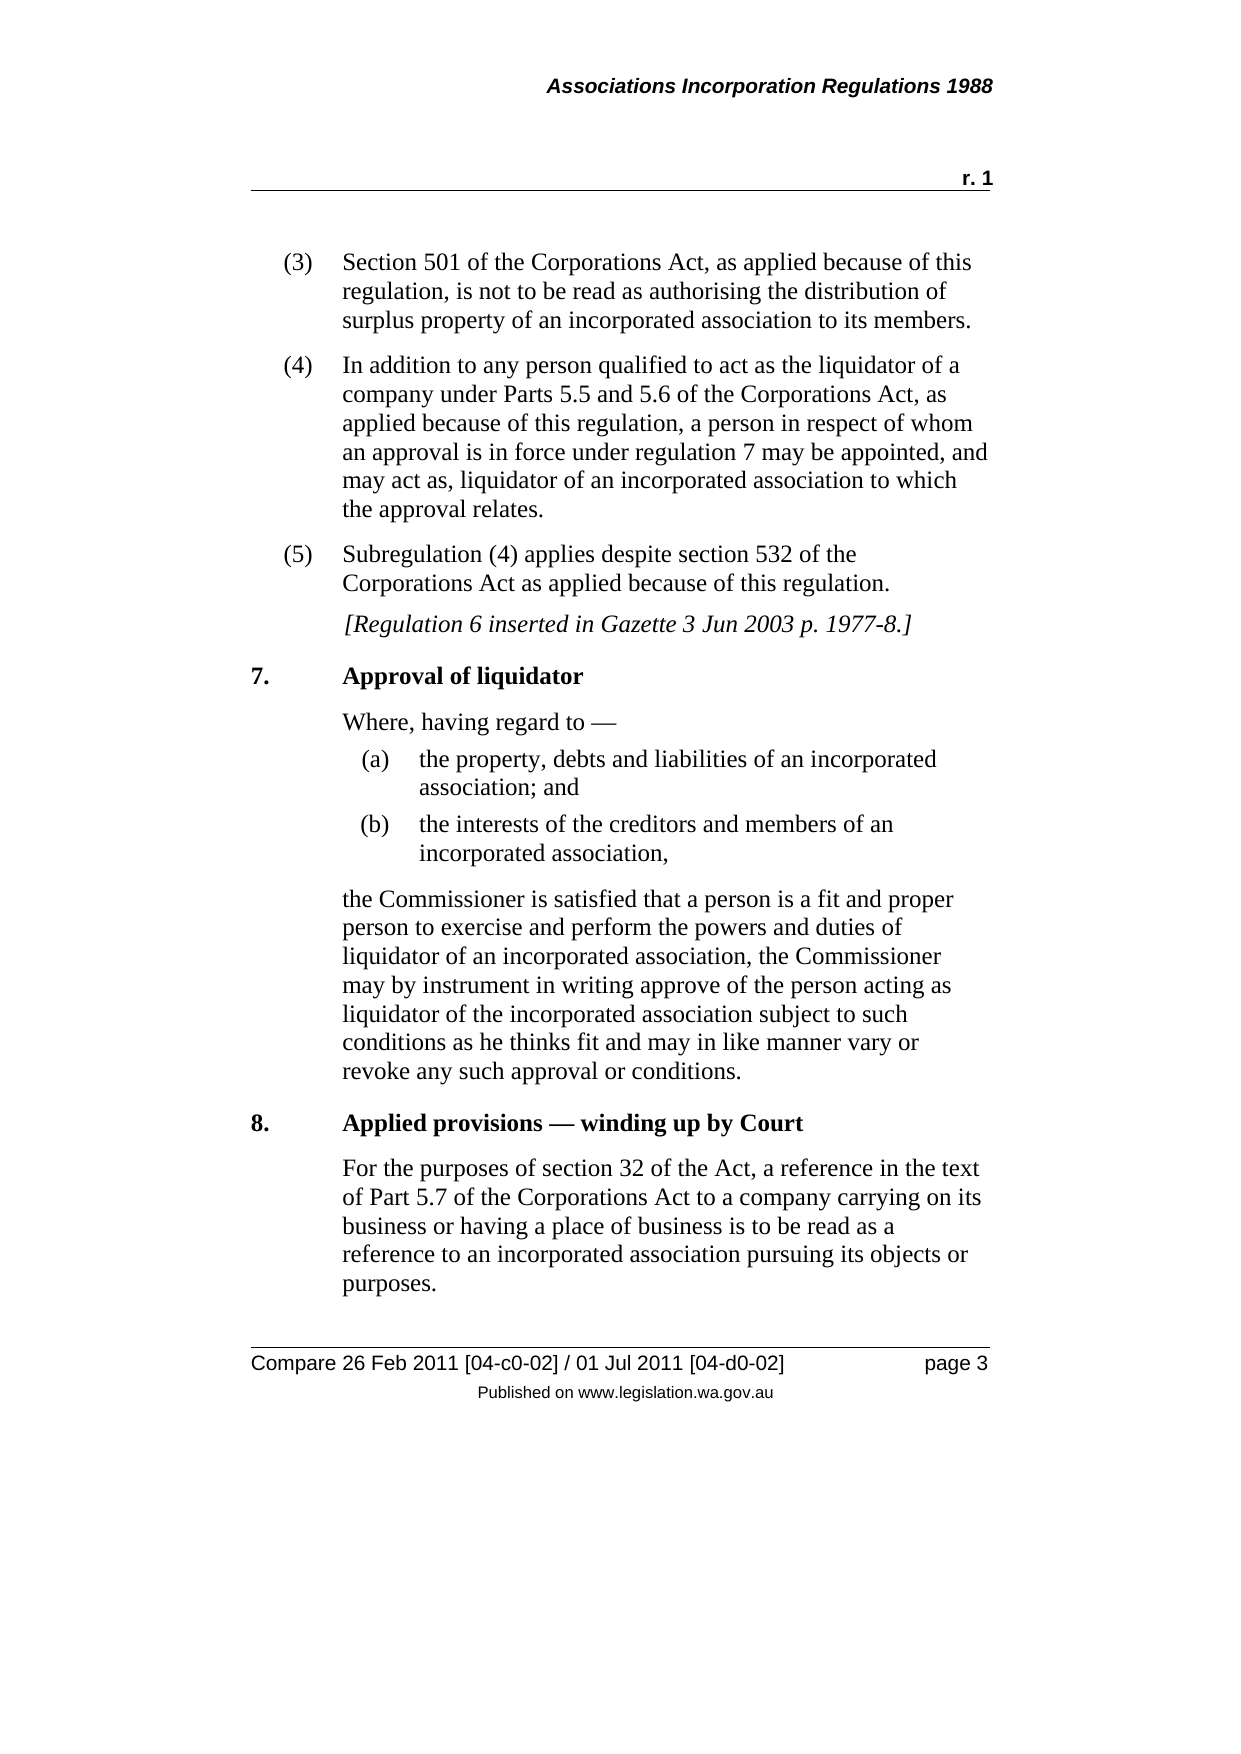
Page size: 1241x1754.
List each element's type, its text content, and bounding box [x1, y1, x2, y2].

text (b) the interests of the creditors and members of an incorporated association, [251, 809, 990, 867]
text (4) In addition to any person qualified to act as the liquidator of a company under Parts 5.5 and 5.6 of the Corporations Act, as applied because of this regulation, a person in respect of whom an approval is in force under regulation 7 may be appointed, and may act as, liquidator of an incorporated association to which the approval relates. [251, 350, 990, 523]
subtitle 8. Applied provisions — winding up by Court [251, 1108, 990, 1137]
text (3) Section 501 of the Corporations Act, as applied because of this regulation, is not to be read as authorising the distribution of surplus property of an incorporated association to its members. [251, 247, 990, 334]
text (a) the property, debts and liabilities of an incorporated association; and [251, 744, 990, 801]
text Where, having regard to — [251, 707, 990, 735]
text (5) Subregulation (4) applies despite section 532 of the Corporations Act as applied because of this regulation. [251, 539, 990, 597]
text For the purposes of section 32 of the Act, a reference in the text of Part 5.7 of the Corporations Act to a company carrying on its business or having a place of business is to be read as a reference to an incorporated association pursuing its objects or purposes. [251, 1153, 990, 1297]
subtitle 7. Approval of liquidator [251, 661, 990, 690]
text the Commissioner is satisfied that a person is a fit and proper person to exercise and perform the powers and duties of liquidator of an incorporated association, the Commissioner may by instrument in writing approve of the person acting as liquidator of the incorporated association subject to such conditions as he thinks fit and may in like manner vary or revoke any such approval or conditions. [251, 884, 990, 1085]
text [Regulation 6 inserted in Gazette 3 Jun 2003 p. 1977-8.] [251, 609, 990, 638]
